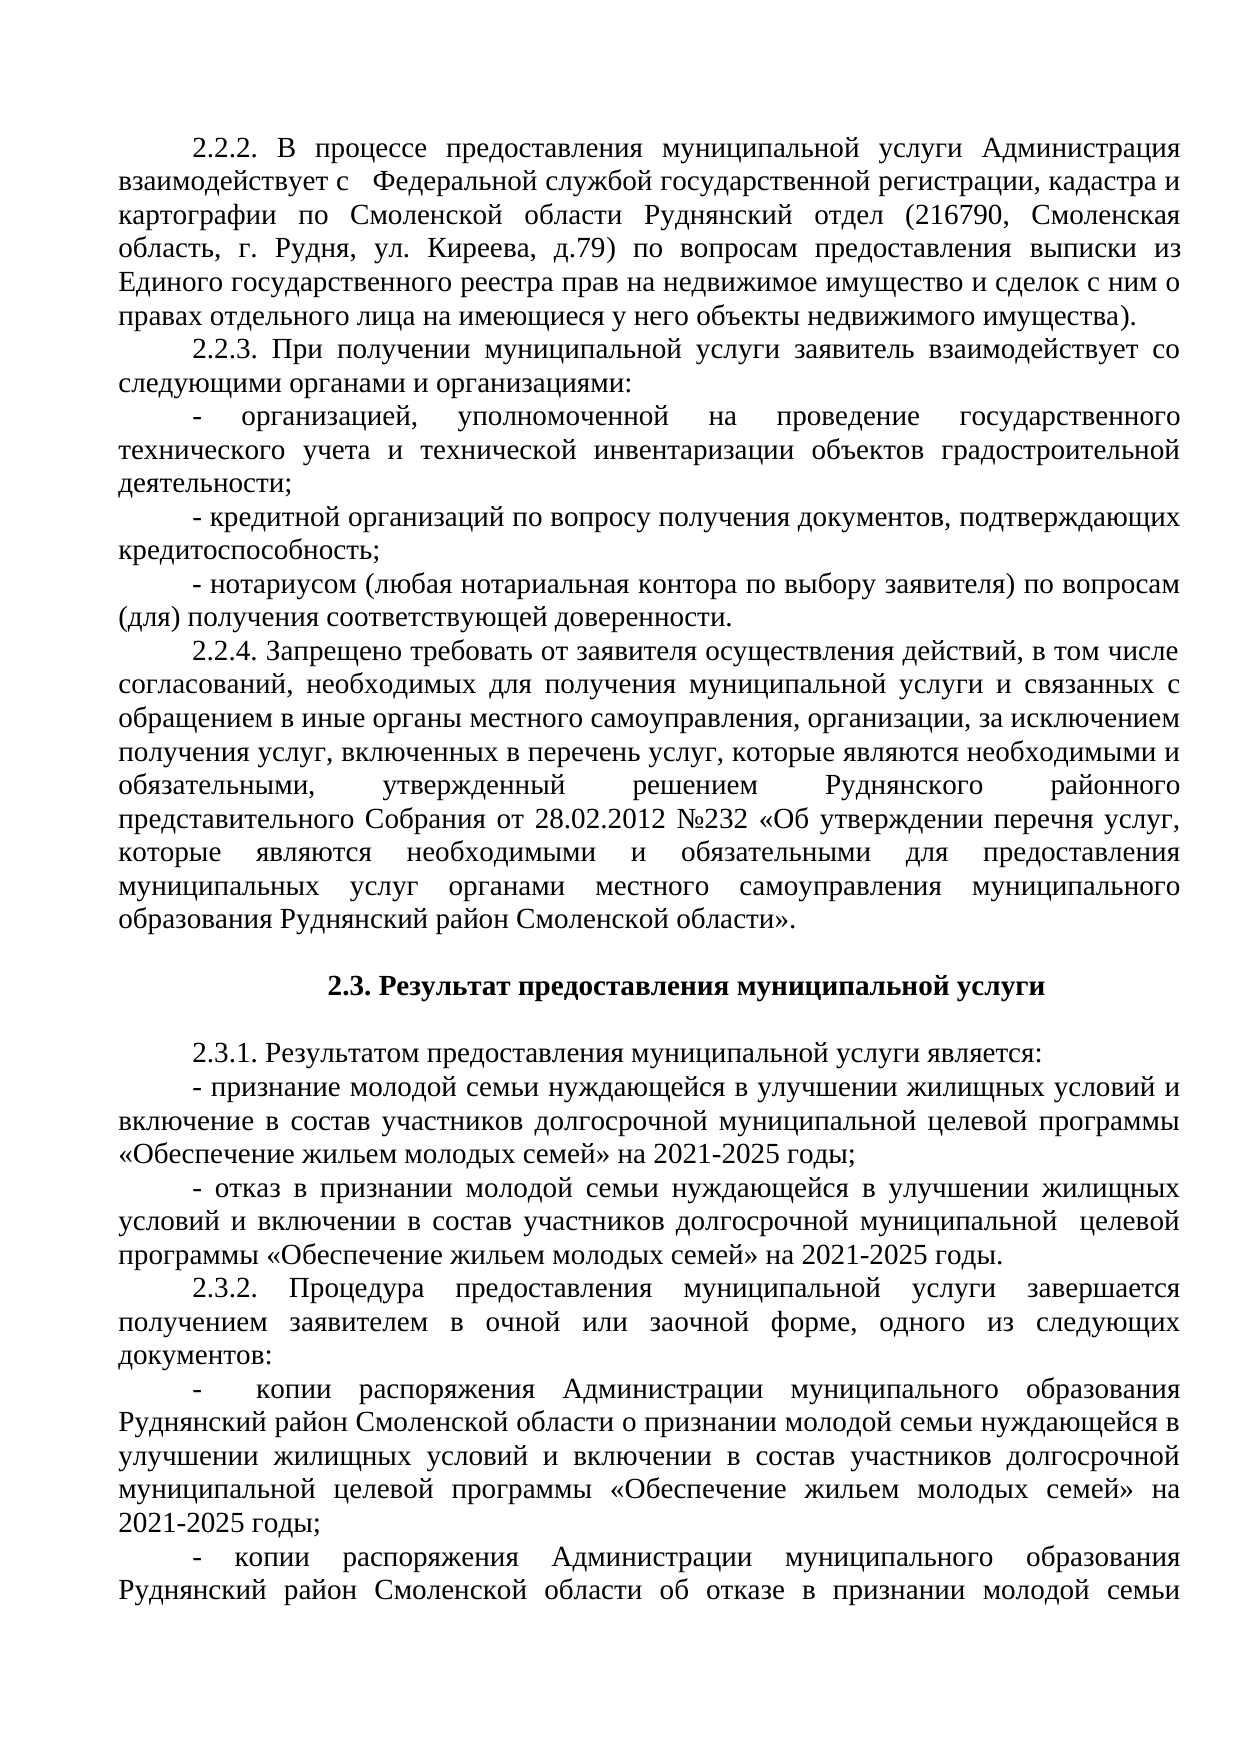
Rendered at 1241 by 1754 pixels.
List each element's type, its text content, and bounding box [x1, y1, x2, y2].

text - кредитной организаций по вопросу получения документов, подтверждающих кредитоспособность; [118, 499, 1181, 566]
text 2.3. Результат предоставления муниципальной услуги [118, 968, 1181, 1002]
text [118, 1539, 1181, 1606]
text - отказ в признании молодой семьи нуждающейся в улучшении жилищных условий и включении в состав участников долгосрочной муниципальной целевой программы «Обеспечение жильем молодых семей» на 2021-2025 годы. [118, 1170, 1181, 1270]
text - нотариусом (любая нотариальная контора по выбору заявителя) по вопросам (для) получения соответствующей доверенности. [118, 566, 1181, 633]
text - организацией, уполномоченной на проведение государственного технического учета и технической инвентаризации объектов градостроительной деятельности; [118, 398, 1181, 499]
text 2.2.4. Запрещено требовать от заявителя осуществления действий, в том числе согласований, необходимых для получения муниципальной услуги и связанных с обращением в иные органы местного самоуправления, организации, за исключением получения услуг, включенных в перечень услуг, которые являются необходимыми и обязательными, утвержденный решением Руднянского районного представительного Собрания от 28.02.2012 №232 «Об утверждении перечня услуг, которые являются необходимыми и обязательными для предоставления муниципальных услуг органами местного самоуправления муниципального образования Руднянский район Смоленской области». [118, 633, 1181, 935]
text 2.3.1. Результатом предоставления муниципальной услуги является: [118, 1036, 1181, 1069]
text - копии распоряжения Администрации муниципального образования Руднянский район Смоленской области о признании молодой семьи нуждающейся в улучшении жилищных условий и включении в состав участников долгосрочной муниципальной целевой программы «Обеспечение жильем молодых семей» на 2021-2025 годы; [118, 1371, 1181, 1539]
text 2.2.3. При получении муниципальной услуги заявитель взаимодействует со следующими органами и организациями: [118, 331, 1181, 398]
text - признание молодой семьи нуждающейся в улучшении жилищных условий и включение в состав участников долгосрочной муниципальной целевой программы «Обеспечение жильем молодых семей» на 2021-2025 годы; [118, 1069, 1181, 1170]
text 2.3.2. Процедура предоставления муниципальной услуги завершается получением заявителем в очной или заочной форме, одного из следующих документов: [118, 1270, 1181, 1371]
text 2.2.2. В процессе предоставления муниципальной услуги Администрация взаимодействует с Федеральной службой государственной регистрации, кадастра и картографии по Смоленской области Руднянский отдел (216790, Смоленская область, г. Рудня, ул. Киреева, д.79) по вопросам предоставления выписки из Единого государственного реестра прав на недвижимое имущество и сделок с ним о правах отдельного лица на имеющиеся у него объекты недвижимого имущества). [118, 130, 1181, 331]
